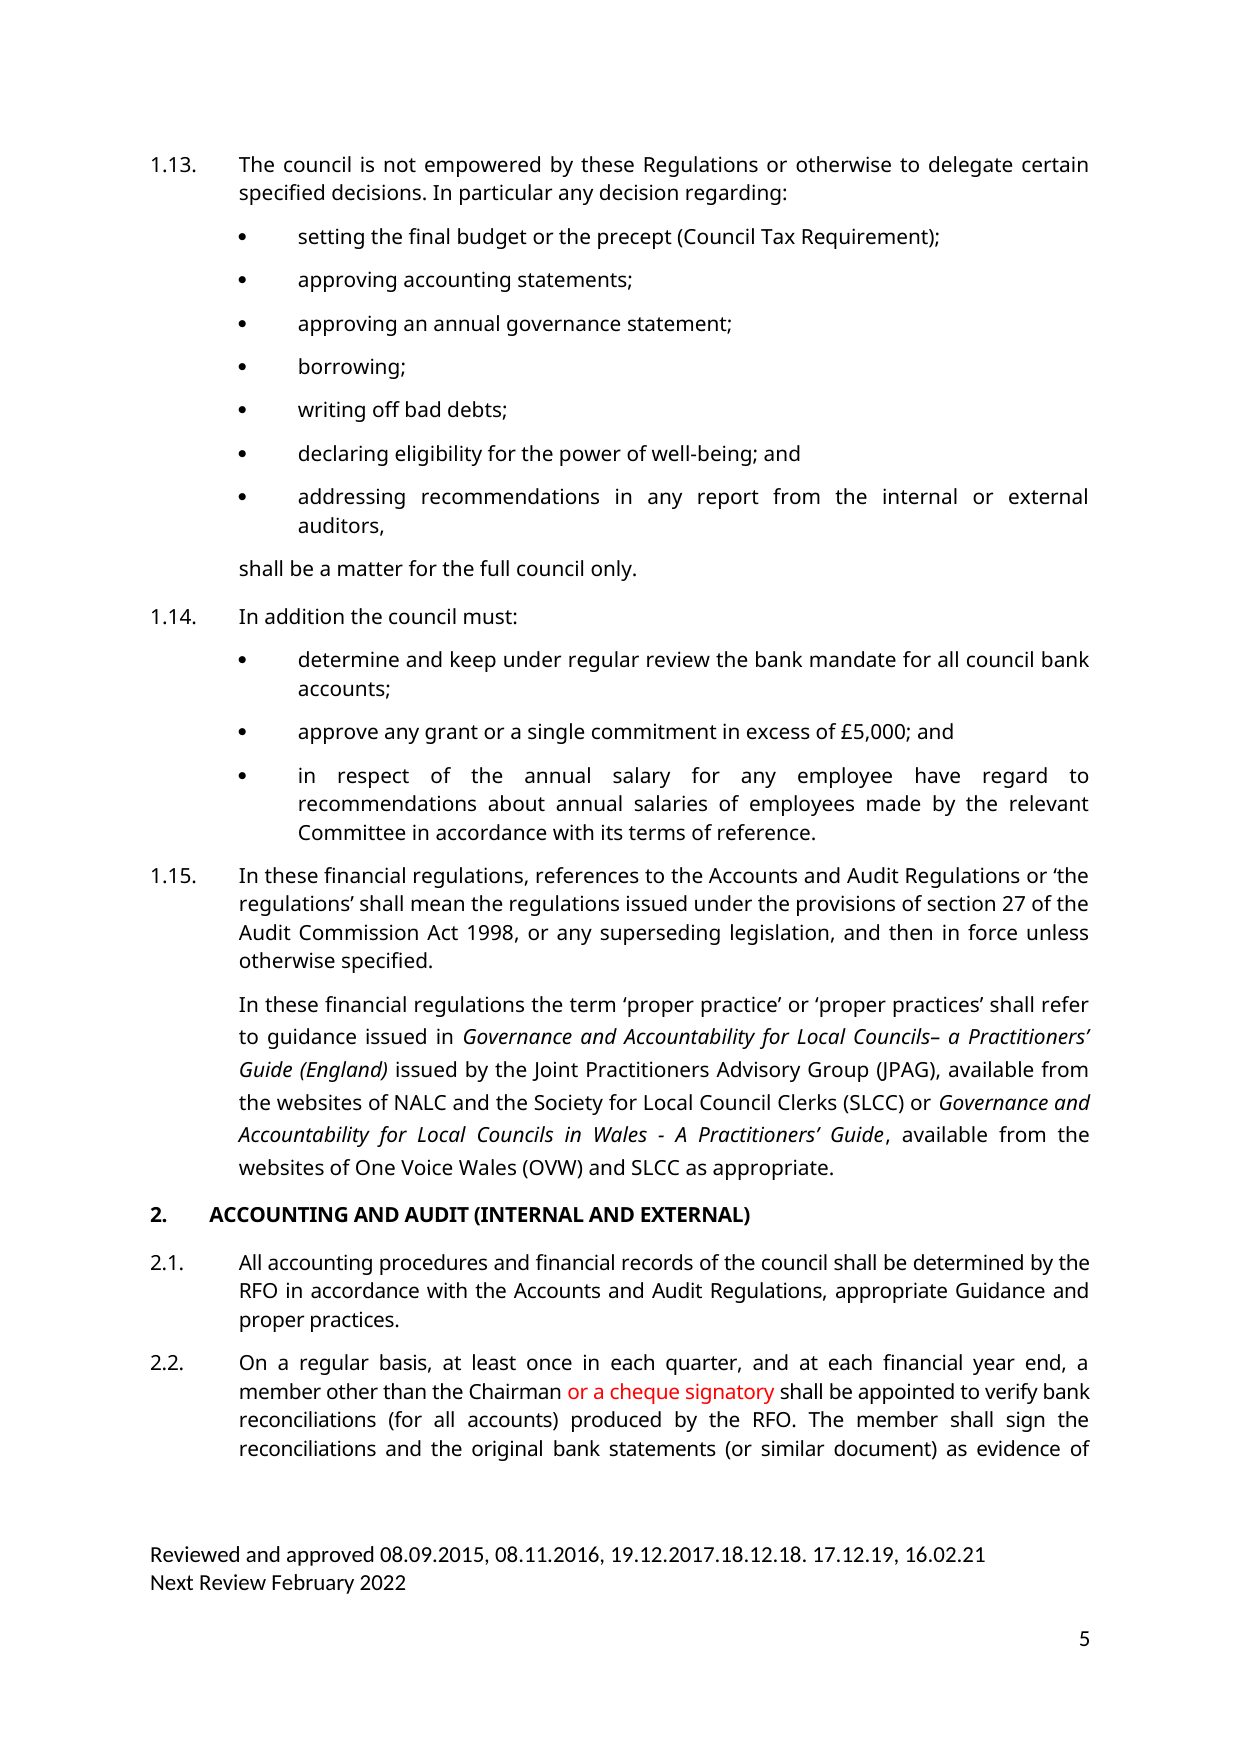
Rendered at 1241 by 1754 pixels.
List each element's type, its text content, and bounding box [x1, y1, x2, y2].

subtitle ACCOUNTING AND AUDIT (INTERNAL AND EXTERNAL) [150, 1200, 1090, 1229]
list approve any grant or a single commitment in excess of £5,000; and [239, 717, 1090, 746]
list approving accounting statements; [239, 265, 1090, 294]
list determine and keep under regular review the bank mandate for all council bank accounts; [239, 645, 1090, 702]
list In addition the council must: [150, 602, 1090, 630]
list approving an annual governance statement; [239, 309, 1090, 337]
list In these financial regulations, references to the Accounts and Audit Regulations or ‘the regulations’ shall mean the regulations issued under the provisions of section 27 of the Audit Commission Act 1998, or any superseding legislation, and then in force unless otherwise specified. [150, 861, 1090, 975]
list declaring eligibility for the power of well-being; and [239, 439, 1090, 467]
list addressing recommendations in any report from the internal or external auditors, [239, 482, 1090, 539]
list All accounting procedures and financial records of the council shall be determined by the RFO in accordance with the Accounts and Audit Regulations, appropriate Guidance and proper practices. [150, 1248, 1090, 1333]
list The council is not empowered by these Regulations or otherwise to delegate certain specified decisions. In particular any decision regarding: [150, 150, 1090, 207]
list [150, 1348, 1090, 1462]
text In these financial regulations the term ‘proper practice’ or ‘proper practices’ shall refer to guidance issued in Governance and Accountability for Local Councils– a Practitioners’ Guide (England) issued by the Joint Practitioners Advisory Group (JPAG), available from the websites of NALC and the Society for Local Council Clerks (SLCC) or Governance and Accountability for Local Councils in Wales - A Practitioners’ Guide, available from the websites of One Voice Wales (OVW) and SLCC as appropriate. [239, 990, 1090, 1181]
list borrowing; [239, 352, 1090, 381]
list setting the final budget or the precept (Council Tax Requirement); [239, 222, 1090, 250]
list in respect of the annual salary for any employee have regard to recommendations about annual salaries of employees made by the relevant Committee in accordance with its terms of reference. [239, 761, 1090, 846]
text shall be a matter for the full council only. [239, 554, 1090, 583]
list writing off bad debts; [239, 396, 1090, 424]
